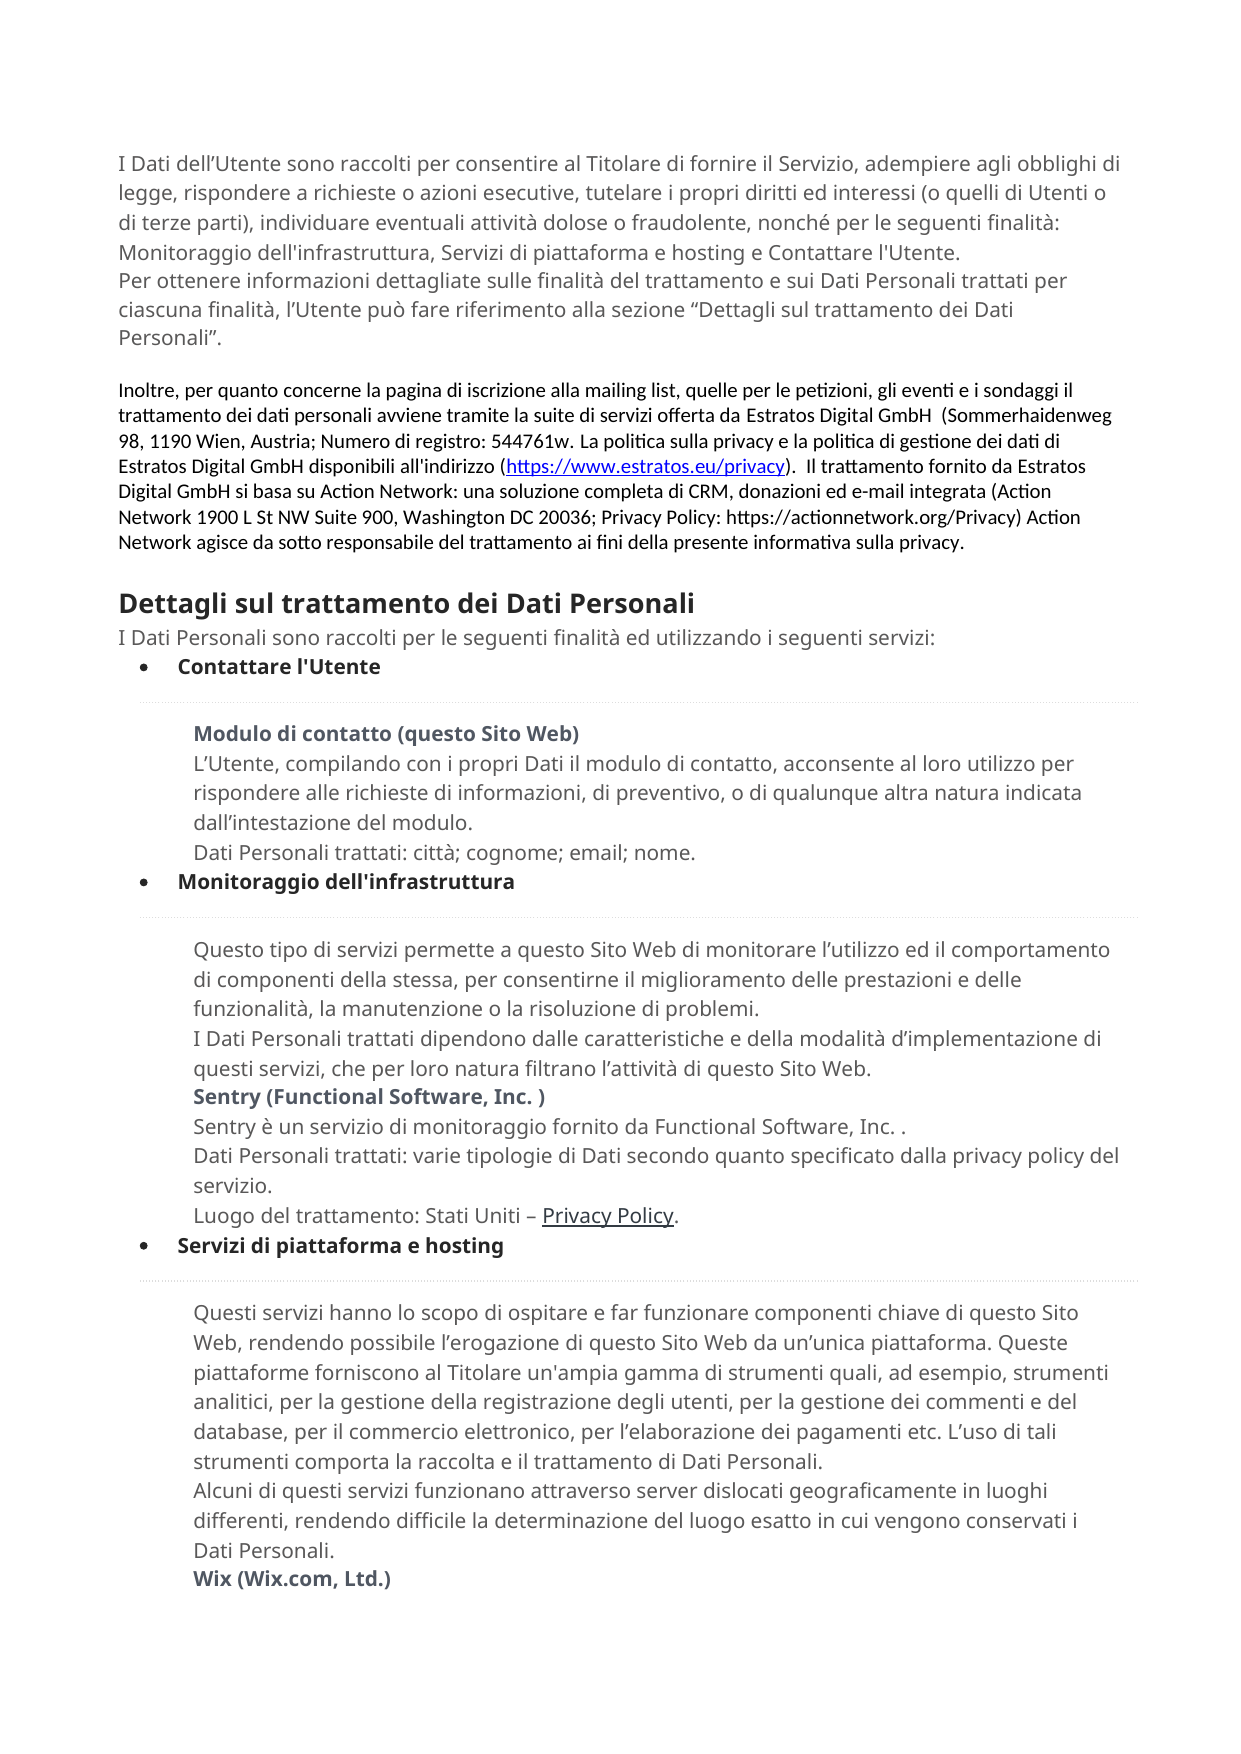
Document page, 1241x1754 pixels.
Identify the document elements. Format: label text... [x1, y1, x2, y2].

text Questo tipo di servizi permette a questo Sito Web di monitorare l’utilizzo ed il comportamento di componenti della stessa, per consentirne il miglioramento delle prestazioni e delle funzionalità, la manutenzione o la risoluzione di problemi. I Dati Personali trattati dipendono dalle caratteristiche e della modalità d’implementazione di questi servizi, che per loro natura filtrano l’attività di questo Sito Web. [193, 934, 1122, 1082]
text Sentry è un servizio di monitoraggio fornito da Functional Software, Inc. . [193, 1111, 1122, 1140]
text L’Utente, compilando con i propri Dati il modulo di contatto, acconsente al loro utilizzo per rispondere alle richieste di informazioni, di preventivo, o di qualunque altra natura indicata dall’intestazione del modulo. [193, 747, 1122, 836]
list Contattare l'Utente [140, 651, 1138, 703]
text Sentry (Functional Software, Inc. ) [193, 1082, 1122, 1111]
text Dati Personali trattati: città; cognome; email; nome. [193, 836, 1122, 866]
list Servizi di piattaforma e hosting [140, 1229, 1138, 1282]
text Luogo del trattamento: Stati Uniti – Privacy Policy. [193, 1200, 1122, 1229]
text Dati Personali trattati: varie tipologie di Dati secondo quanto specificato dalla privacy policy del servizio. [193, 1140, 1122, 1200]
text I Dati Personali sono raccolti per le seguenti finalità ed utilizzando i seguenti servizi: [118, 622, 1122, 651]
list Monitoraggio dell'infrastruttura [140, 866, 1138, 918]
text Dettagli sul trattamento dei Dati Personali [118, 585, 1122, 622]
text Per ottenere informazioni dettagliate sulle finalità del trattamento e sui Dati Personali trattati per ciascuna finalità, l’Utente può fare riferimento alla sezione “Dettagli sul trattamento dei Dati Personali”. Inoltre, per quanto concerne la pagina di iscrizione alla mailing list, quelle per le petizioni, gli eventi e i sondaggi il trattamento dei dati personali avviene tramite la suite di servizi offerta da Estratos Digital GmbH (Sommerhaidenweg 98, 1190 Wien, Austria; Numero di registro: 544761w. La politica sulla privacy e la politica di gestione dei dati di Estratos Digital GmbH disponibili all'indirizzo (https://www.estratos.eu/privacy). Il trattamento fornito da Estratos Digital GmbH si basa su Action Network: una soluzione completa di CRM, donazioni ed e-mail integrata (Action Network 1900 L St NW Suite 900, Washington DC 20036; Privacy Policy: https://actionnetwork.org/Privacy) Action Network agisce da sotto responsabile del trattamento ai fini della presente informativa sulla privacy. [118, 266, 1122, 555]
text Wix (Wix.com, Ltd.) [193, 1564, 1122, 1593]
text Modulo di contatto (questo Sito Web) [193, 719, 1122, 747]
text I Dati dell’Utente sono raccolti per consentire al Titolare di fornire il Servizio, adempiere agli obblighi di legge, rispondere a richieste o azioni esecutive, tutelare i propri diritti ed interessi (o quelli di Utenti o di terze parti), individuare eventuali attività dolose o fraudolente, nonché per le seguenti finalità: Monitoraggio dell'infrastruttura, Servizi di piattaforma e hosting e Contattare l'Utente. [118, 148, 1122, 266]
text Questi servizi hanno lo scopo di ospitare e far funzionare componenti chiave di questo Sito Web, rendendo possibile l’erogazione di questo Sito Web da un’unica piattaforma. Queste piattaforme forniscono al Titolare un'ampia gamma di strumenti quali, ad esempio, strumenti analitici, per la gestione della registrazione degli utenti, per la gestione dei commenti e del database, per il commercio elettronico, per l’elaborazione dei pagamenti etc. L’uso di tali strumenti comporta la raccolta e il trattamento di Dati Personali. Alcuni di questi servizi funzionano attraverso server dislocati geograficamente in luoghi differenti, rendendo difficile la determinazione del luogo esatto in cui vengono conservati i Dati Personali. [193, 1297, 1122, 1564]
